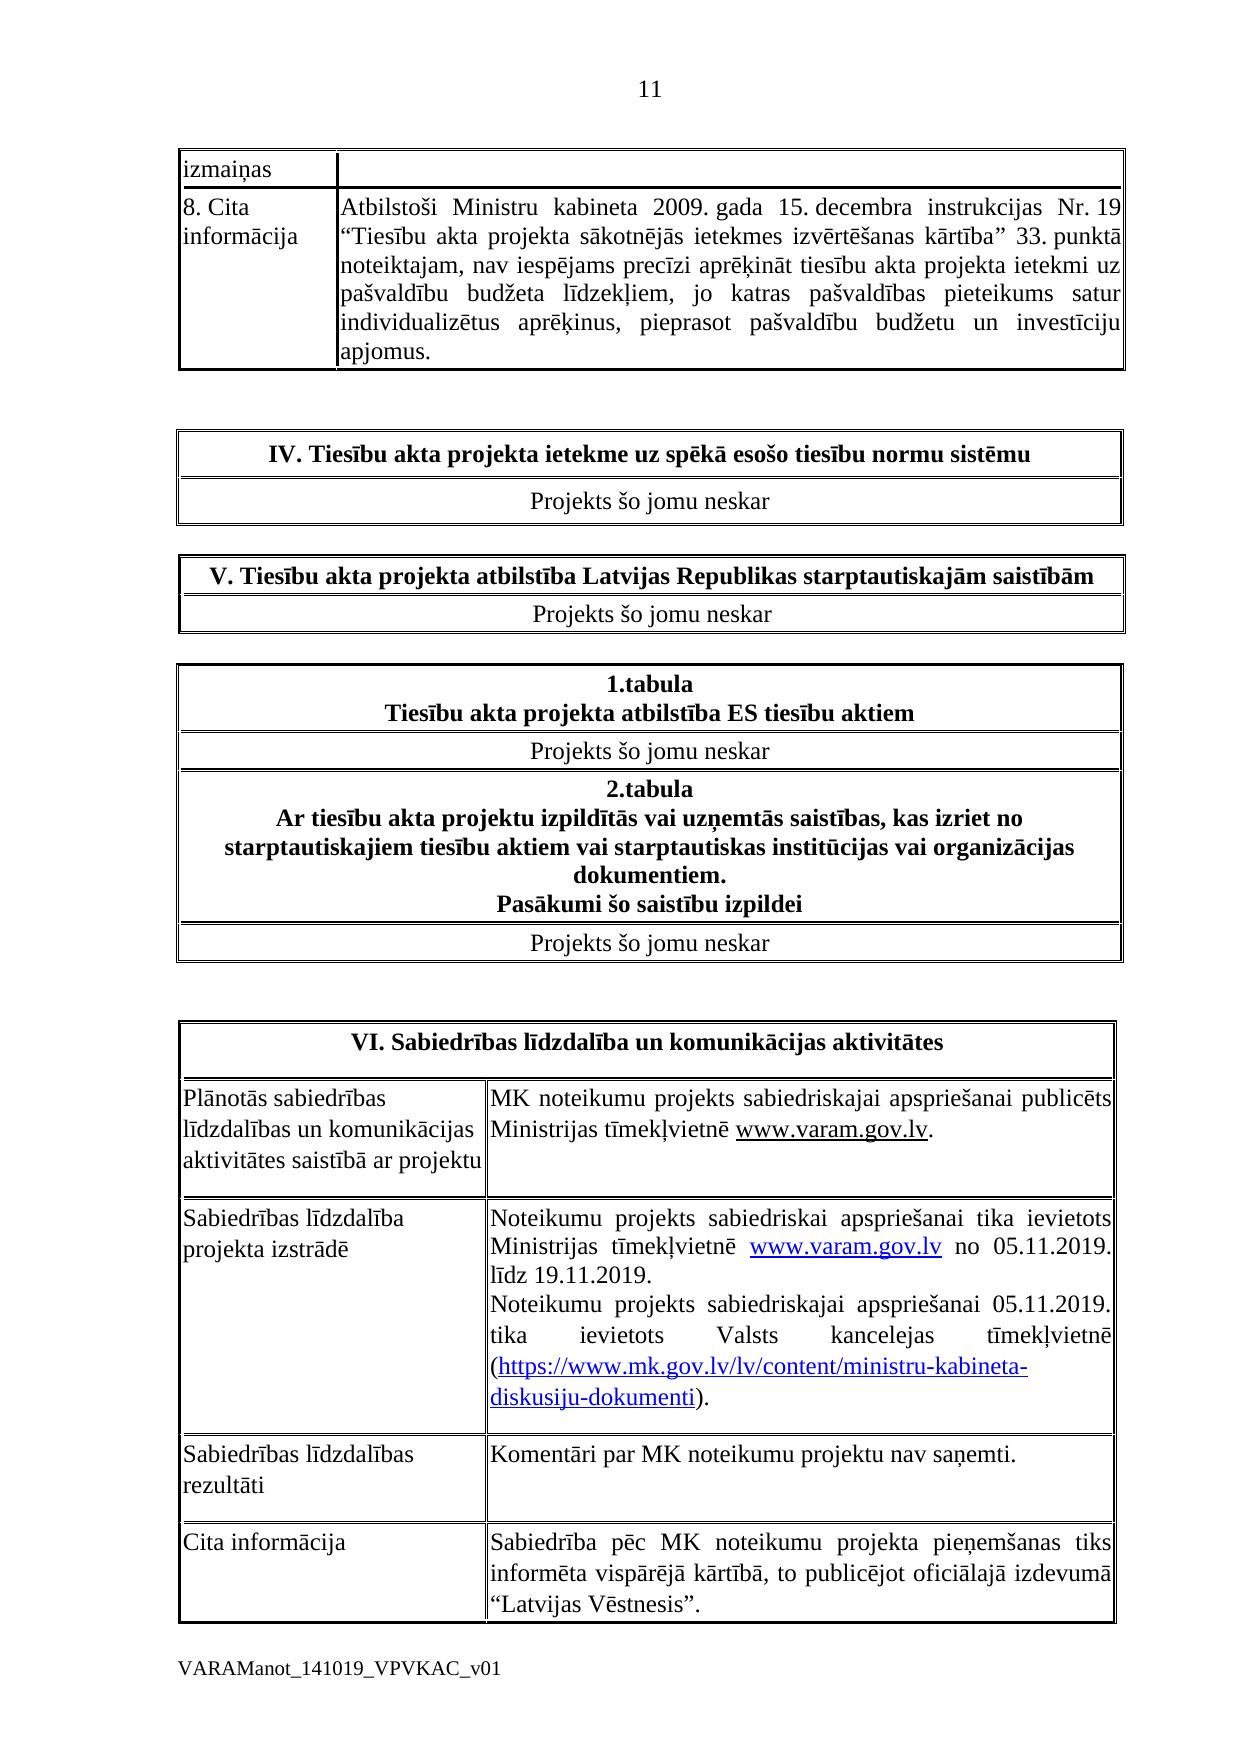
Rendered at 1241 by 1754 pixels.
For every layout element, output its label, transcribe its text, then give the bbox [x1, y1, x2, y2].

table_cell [180, 149, 337, 186]
table_cell 2.tabula Ar tiesību akta projektu izpildītās vai uzņemtās saistības, kas izriet no starptautiskajiem tiesību aktiem vai starptautiskas institūcijas vai organizācijas dokumentiem. Pasākumi šo saistību izpildei [179, 768, 1121, 921]
table_cell Projekts šo jomu neskar [180, 593, 1124, 631]
table_cell Komentāri par MK noteikumu projektu nav saņemti. [487, 1433, 1115, 1521]
table_cell Plānotās sabiedrības līdzdalības un komunikācijas aktivitātes saistībā ar projektu [181, 1077, 485, 1196]
table_cell Projekts šo jomu neskar [177, 730, 1122, 768]
table_cell Sabiedrība pēc MK noteikumu projekta pieņemšanas tiks informēta vispārējā kārtībā, to publicējot oficiālajā izdevumā “Latvijas Vēstnesis”. [487, 1521, 1115, 1621]
table_cell Projekts šo jomu neskar [179, 921, 1121, 959]
table_cell Nav [337, 151, 1123, 186]
table_cell Sabiedrības līdzdalības rezultāti [180, 1433, 487, 1521]
table_header V. Tiesību akta projekta atbilstība Latvijas Republikas starptautiskajām saistībām [181, 558, 1123, 593]
table_header IV. Tiesību akta projekta ietekme uz spēkā esošo tiesību normu sistēmu [179, 432, 1120, 476]
table_cell 8. Cita informācija [181, 186, 337, 368]
table_cell Cita informācija [180, 1521, 487, 1621]
table_header 1.tabula Tiesību akta projekta atbilstība ES tiesību aktiem [179, 666, 1120, 730]
table_cell Noteikumu projekts sabiedriskai apspriešanai tika ievietots Ministrijas tīmekļvietnē www.varam.gov.lv no 05.11.2019. līdz 19.11.2019. Noteikumu projekts sabiedriskajai apspriešanai 05.11.2019. tika ievietots Valsts kancelejas tīmekļvietnē (https://www.mk.gov.lv/lv/content/ministru-kabineta-diskusiju-dokumenti). [488, 1196, 1114, 1433]
table_header VI. Sabiedrības līdzdalība un komunikācijas aktivitātes [181, 1024, 1113, 1077]
table_cell Atbilstoši Ministru kabineta 2009. gada 15. decembra instrukcijas Nr. 19 “Tiesību akta projekta sākotnējās ietekmes izvērtēšanas kārtība” 33. punktā noteiktajam, nav iespējams precīzi aprēķināt tiesību akta projekta ietekmi uz pašvaldību budžeta līdzekļiem, jo katras pašvaldības pieteikums satur individualizētus aprēķinus, pieprasot pašvaldību budžetu un investīciju apjomus. [337, 186, 1123, 368]
table_cell Projekts šo jomu neskar [177, 476, 1122, 522]
table_cell Sabiedrības līdzdalība projekta izstrādē [181, 1196, 485, 1433]
table_cell MK noteikumu projekts sabiedriskajai apspriešanai publicēts Ministrijas tīmekļvietnē www.varam.gov.lv. [488, 1077, 1114, 1196]
